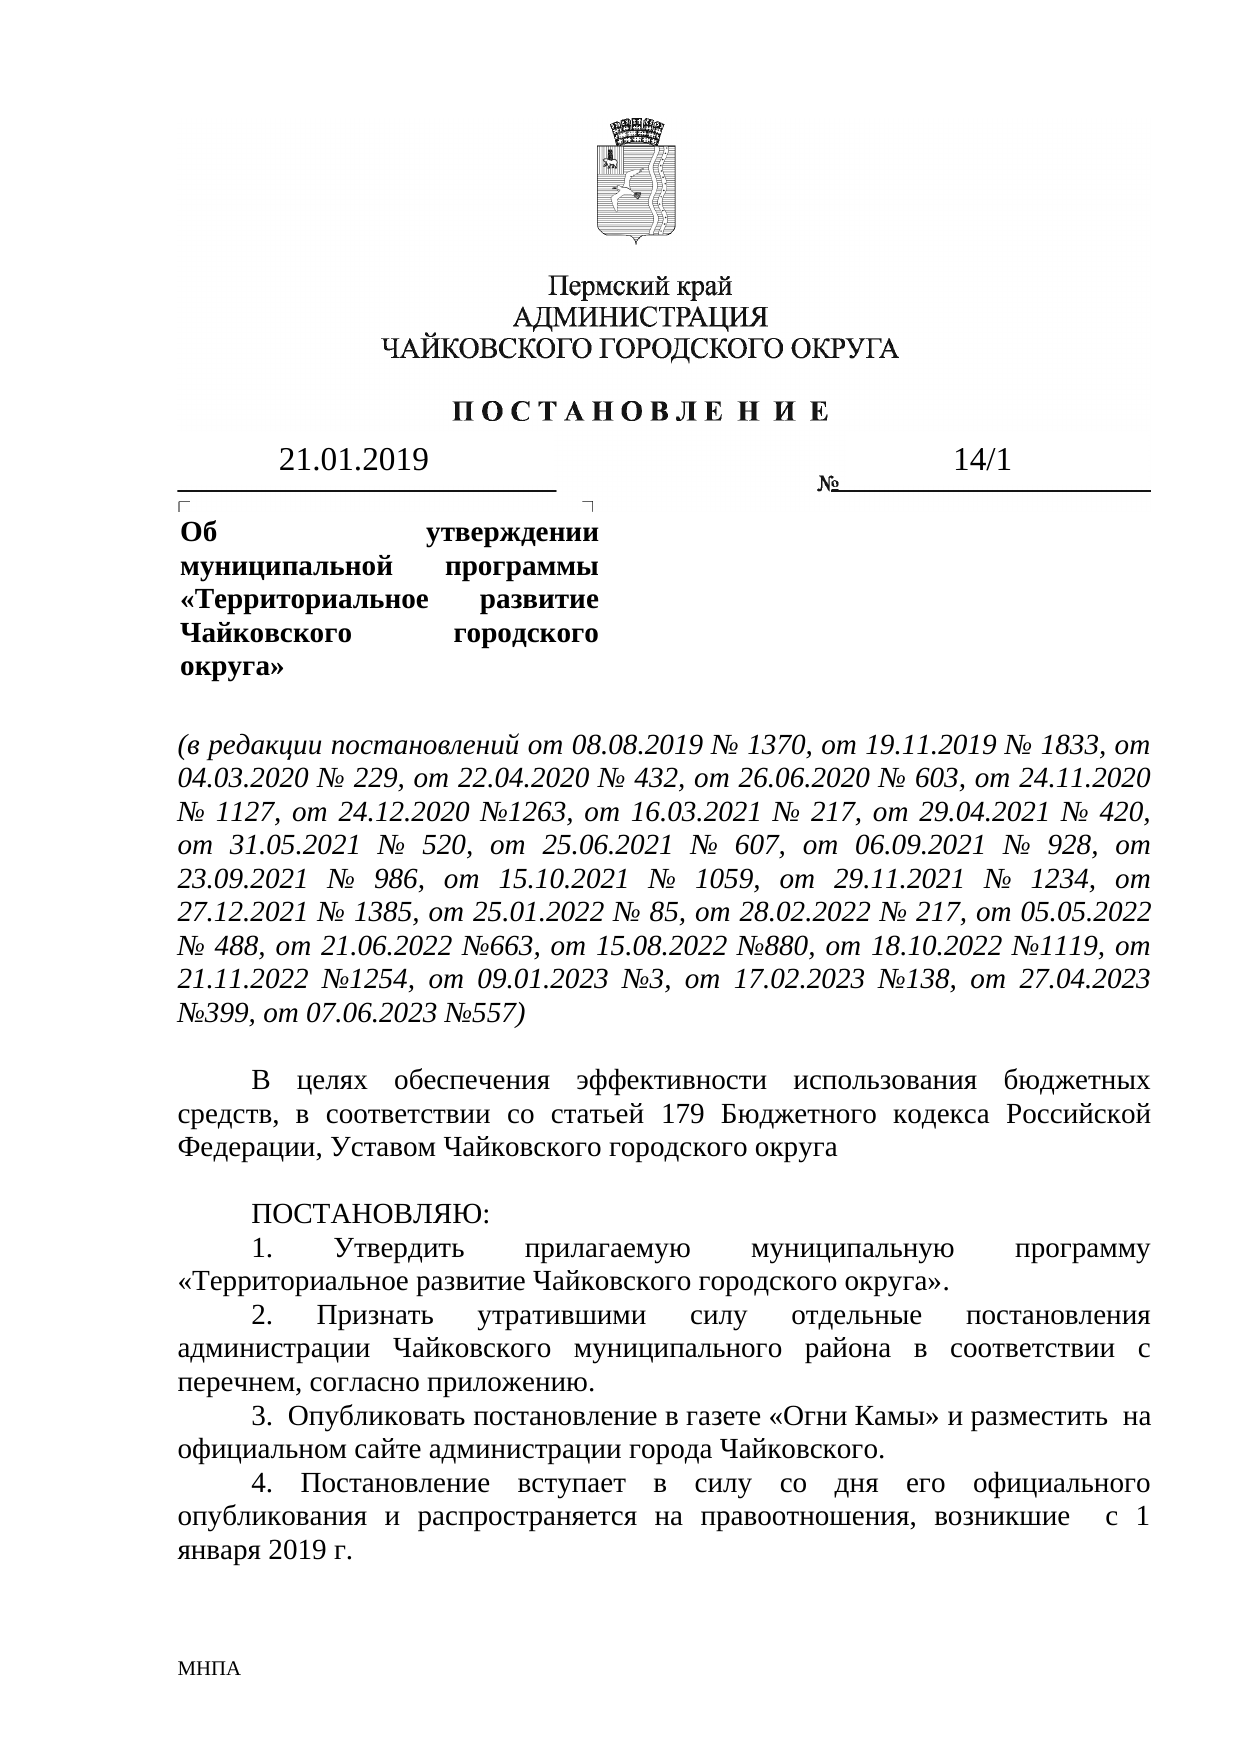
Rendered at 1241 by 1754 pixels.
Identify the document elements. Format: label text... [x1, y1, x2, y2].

list 4. Постановление вступает в силу со дня его официального опубликования и распространяется на правоотношения, возникшие с 1 января 2019 г. [177, 1465, 1152, 1565]
text В целях обеспечения эффективности использования бюджетных средств, в соответствии со статьей 179 Бюджетного кодекса Российской Федерации, Уставом Чайковского городского округа [177, 1062, 1152, 1163]
picture [177, 118, 1151, 512]
text ПОСТАНОВЛЯЮ: [177, 1196, 1152, 1230]
list 2. Признать утратившими силу отдельные постановления администрации Чайковского муниципального района в соответствии с перечнем, согласно приложению. [177, 1297, 1152, 1398]
list 3. Опубликовать постановление в газете «Огни Камы» и разместить на официальном сайте администрации города Чайковского. [177, 1398, 1152, 1465]
text 1. Утвердить прилагаемую муниципальную программу «Территориальное развитие Чайковского городского округа». [177, 1230, 1152, 1297]
text (в редакции постановлений от 08.08.2019 № 1370, от 19.11.2019 № 1833, от 04.03.2020 № 229, от 22.04.2020 № 432, от 26.06.2020 № 603, от 24.11.2020 № 1127, от 24.12.2020 №1263, от 16.03.2021 № 217, от 29.04.2021 № 420, от 31.05.2021 № 520, от 25.06.2021 № 607, от 06.09.2021 № 928, от 23.09.2021 № 986, от 15.10.2021 № 1059, от 29.11.2021 № 1234, от 27.12.2021 № 1385, от 25.01.2022 № 85, от 28.02.2022 № 217, от 05.05.2022 № 488, от 21.06.2022 №663, от 15.08.2022 №880, от 18.10.2022 №1119, от 21.11.2022 №1254, от 09.01.2023 №3, от 17.02.2023 №138, от 27.04.2023 №399, от 07.06.2023 №557) [177, 727, 1152, 1029]
